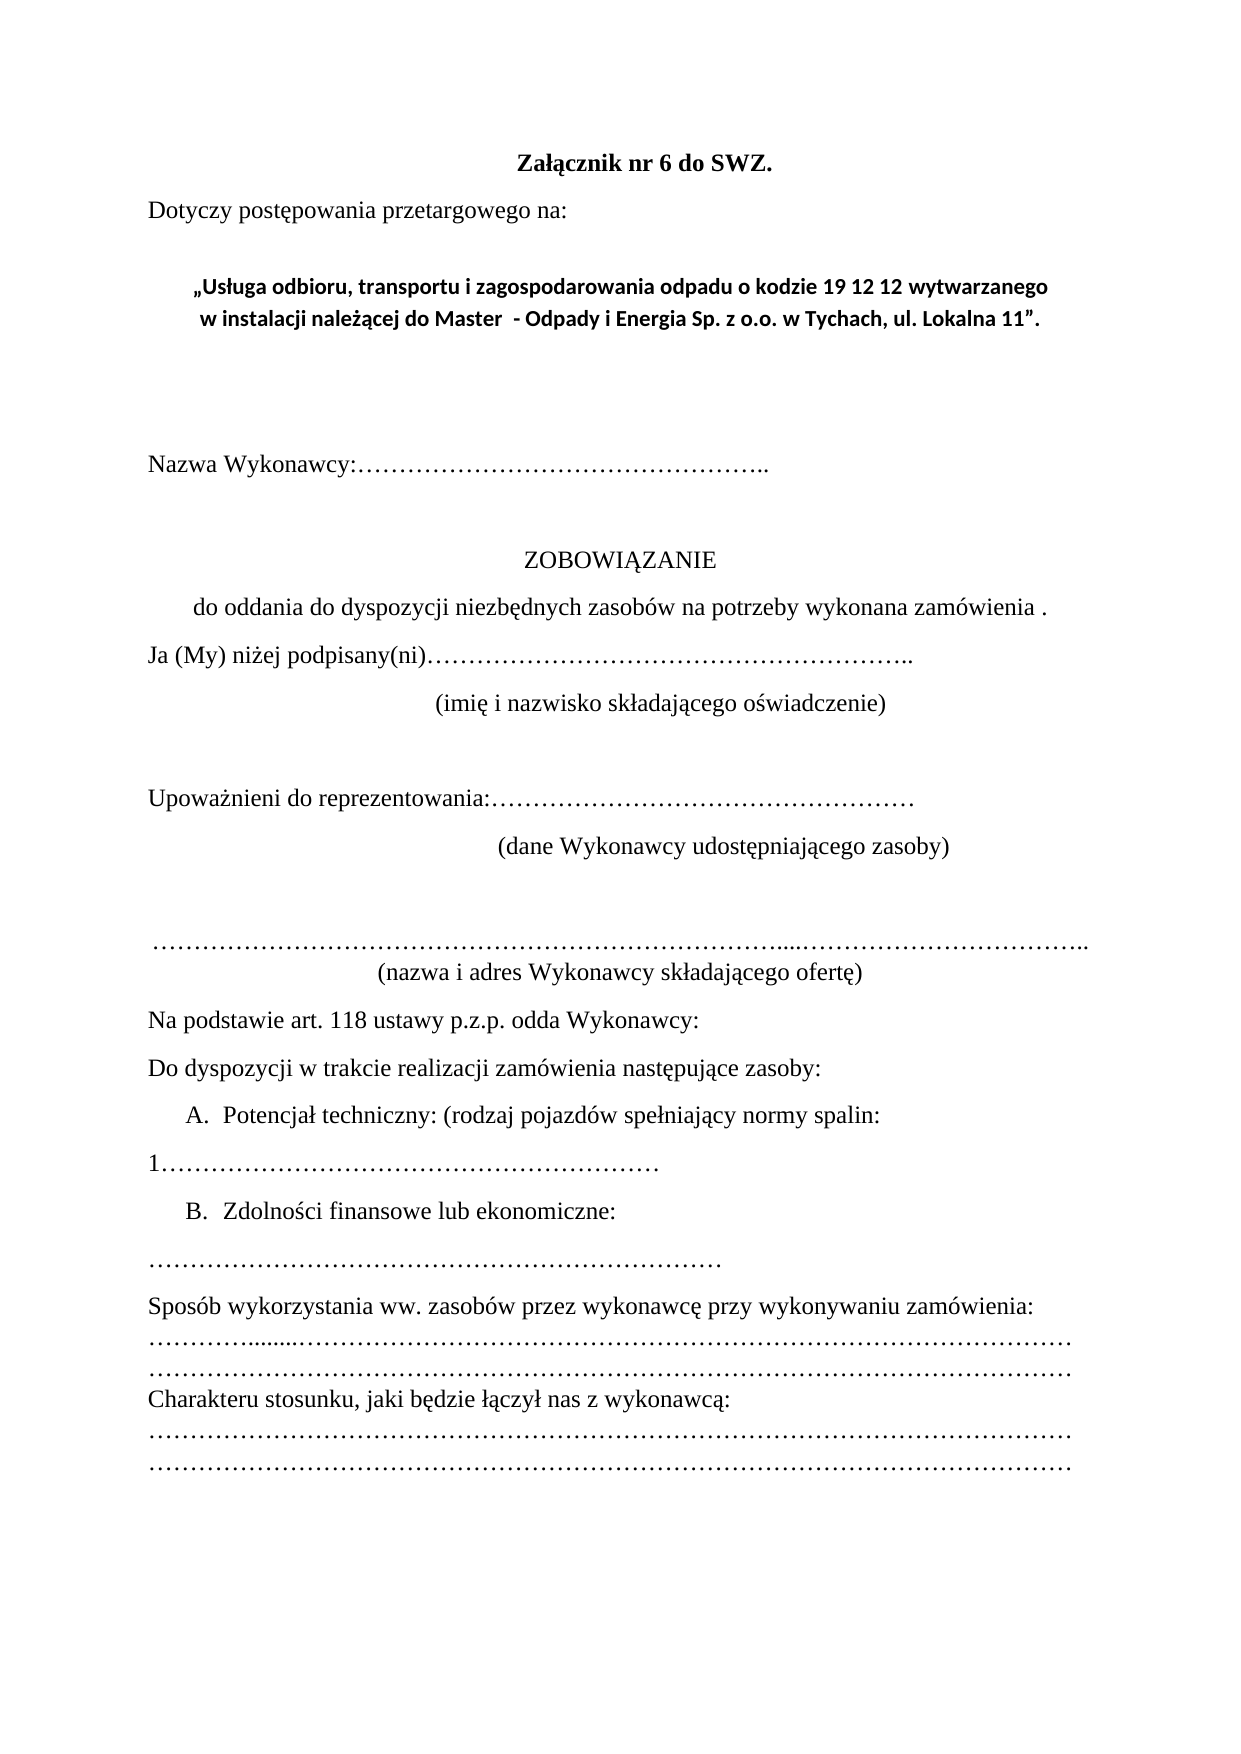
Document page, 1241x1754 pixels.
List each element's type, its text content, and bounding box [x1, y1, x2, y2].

text ZOBOWIĄZANIE [148, 545, 1093, 573]
text Załącznik nr 6 do SWZ. [148, 148, 1093, 176]
text (dane Wykonawcy udostępniającego zasoby) [148, 831, 1093, 860]
text Do dyspozycji w trakcie realizacji zamówienia następujące zasoby: [148, 1053, 1093, 1082]
text …………………………………………………………………....…………………………….. (nazwa i adres Wykonawcy składającego ofertę) [148, 926, 1093, 986]
text Dotyczy postępowania przetargowego na: [148, 195, 1093, 224]
text …………………………………………………………… [148, 1244, 1093, 1272]
text do oddania do dyspozycji niezbędnych zasobów na potrzeby wykonana zamówienia . [148, 592, 1093, 621]
text Sposób wykorzystania ww. zasobów przez wykonawcę przy wykonywaniu zamówienia: …………........………………………………………………………………………………… ………………………………………………………………………………………………… Charakteru stosunku, jaki będzie łączył nas z wykonawcą: ………………………………………………………………………………………………… ………………………………………………………………………………………………… [148, 1291, 1093, 1475]
text 1…………………………………………………… [148, 1148, 1093, 1177]
text Ja (My) niżej podpisany(ni)………………………………………………….. [148, 640, 1093, 669]
text (imię i nazwisko składającego oświadczenie) [148, 688, 1093, 717]
list Zdolności finansowe lub ekonomiczne: [185, 1196, 1093, 1225]
list Potencjał techniczny: (rodzaj pojazdów spełniający normy spalin: [185, 1101, 1093, 1129]
text Na podstawie art. 118 ustawy p.z.p. odda Wykonawcy: [148, 1005, 1093, 1034]
text „Usługa odbioru, transportu i zagospodarowania odpadu o kodzie 19 12 12 wytwarzanego w instalacji należącej do Master - Odpady i Energia Sp. z o.o. w Tychach, ul. Lokalna 11”. [148, 272, 1093, 332]
text Nazwa Wykonawcy:………………………………………….. [148, 449, 1093, 478]
text Upoważnieni do reprezentowania:…………………………………………… [148, 783, 1093, 812]
